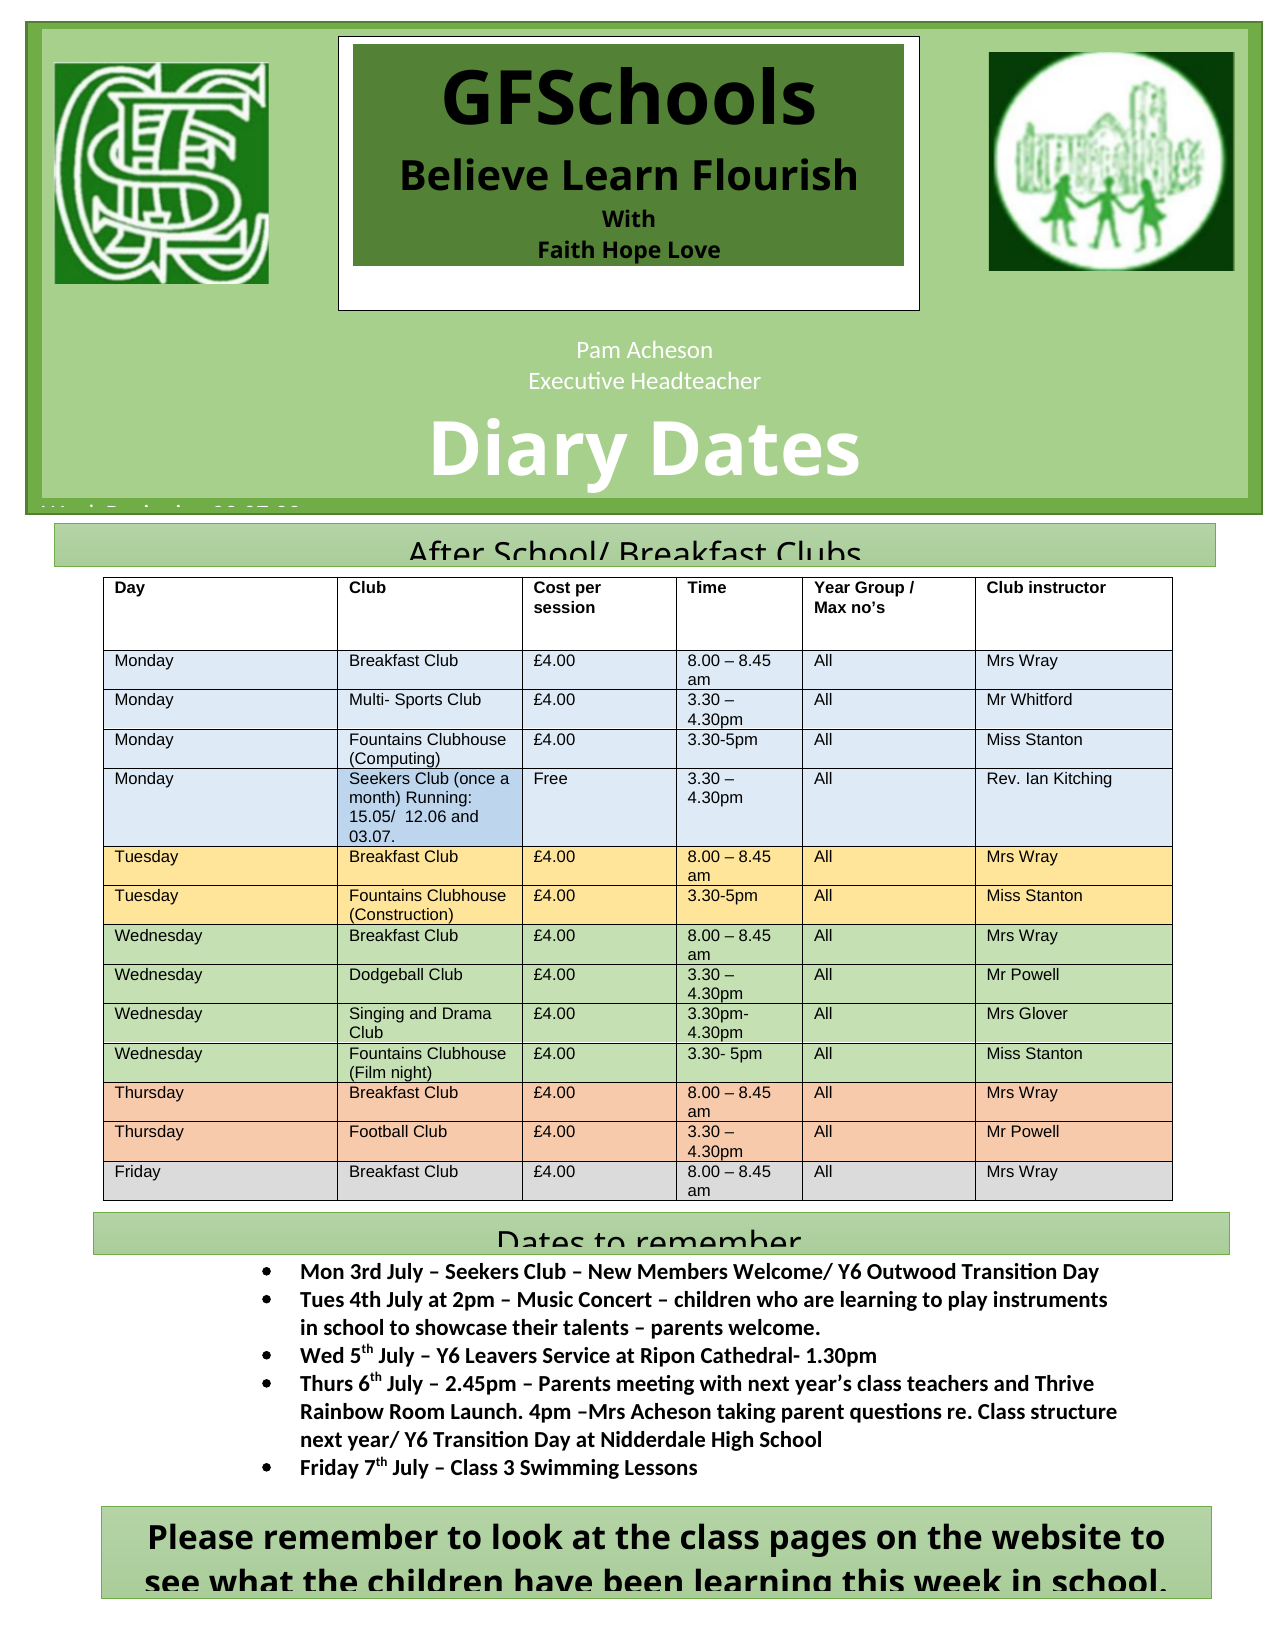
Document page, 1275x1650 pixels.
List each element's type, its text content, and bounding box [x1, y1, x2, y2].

table_cell Miss Stanton [976, 1044, 1172, 1082]
table_cell All [803, 730, 975, 768]
table_cell Thursday [104, 1083, 337, 1121]
table_cell All [803, 1083, 975, 1121]
table_cell Breakfast Club [338, 1083, 522, 1121]
table_cell 3.30- 5pm [677, 1044, 802, 1082]
list Mon 3rd July – Seekers Club – New Members Welcome/ Y6 Outwood Transition Day [262, 1257, 1125, 1285]
table_cell Mrs Wray [976, 1083, 1172, 1121]
table_cell 3.30pm-4.30pm [677, 1004, 802, 1042]
table_cell £4.00 [523, 886, 676, 924]
table_cell Breakfast Club [338, 925, 522, 964]
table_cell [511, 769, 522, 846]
table_cell 3.30 – 4.30pm [677, 1122, 802, 1161]
table_cell £4.00 [523, 1004, 676, 1042]
table_cell All [803, 1044, 975, 1082]
table_cell Friday [104, 1162, 337, 1200]
table_cell Mr Whitford [976, 690, 1172, 728]
table_cell £4.00 [523, 965, 676, 1003]
table_cell Miss Stanton [976, 886, 1172, 924]
table_cell Fountains Clubhouse (Construction) [338, 886, 522, 924]
table_cell £4.00 [523, 690, 676, 728]
table_cell Breakfast Club [338, 847, 522, 885]
list Thurs 6th July – 2.45pm – Parents meeting with next year’s class teachers and Thrive Rainbow Room Launch. 4pm –Mrs Acheson taking parent questions re. Class structure next year/ Y6 Transition Day at Nidderdale High School [262, 1369, 1125, 1453]
table_cell All [803, 886, 975, 924]
list Friday 7th July – Class 3 Swimming Lessons [262, 1453, 1125, 1481]
table_cell All [803, 1162, 975, 1200]
table_cell £4.00 [523, 925, 676, 964]
table_cell 8.00 – 8.45 am [677, 651, 802, 689]
list Tues 4th July at 2pm – Music Concert – children who are learning to play instruments in school to showcase their talents – parents welcome. [262, 1285, 1125, 1341]
table_cell Mr Powell [976, 965, 1172, 1003]
table_cell All [803, 651, 975, 689]
table_cell 3.30-5pm [677, 730, 802, 768]
table_cell 3.30-5pm [677, 886, 802, 924]
table_cell Wednesday [104, 925, 337, 964]
table_cell All [803, 847, 975, 885]
table_cell £4.00 [523, 730, 676, 768]
table_cell All [803, 1004, 975, 1042]
table_header Cost per session [523, 578, 676, 650]
table_cell £4.00 [523, 1162, 676, 1200]
picture [988, 52, 1235, 271]
table_cell Mrs Glover [976, 1004, 1172, 1042]
table_cell Wednesday [104, 1004, 337, 1042]
table_cell Singing and Drama Club [338, 1004, 522, 1042]
table_header Club instructor [976, 578, 1172, 650]
table_cell £4.00 [523, 1083, 676, 1121]
table_cell Tuesday [104, 847, 337, 885]
table_cell Thursday [104, 1122, 337, 1161]
list Wed 5th July – Y6 Leavers Service at Ripon Cathedral- 1.30pm [262, 1341, 1125, 1369]
table_cell 8.00 – 8.45 am [677, 847, 802, 885]
table_cell All [803, 1122, 975, 1161]
table_cell 8.00 – 8.45 am [677, 925, 802, 964]
table_cell Mrs Wray [976, 1162, 1172, 1200]
table_cell Monday [104, 690, 337, 728]
table_cell Free [523, 769, 676, 846]
table_header Year Group / Max no’s [803, 578, 975, 650]
table_cell £4.00 [523, 847, 676, 885]
table_cell All [803, 925, 975, 964]
table_cell Tuesday [104, 886, 337, 924]
table_cell Fountains Clubhouse (Film night) [338, 1044, 522, 1082]
table_cell Mr Powell [976, 1122, 1172, 1161]
table_header Time [677, 578, 802, 650]
table_cell Mrs Wray [976, 925, 1172, 964]
table_cell All [803, 769, 975, 846]
table_cell Multi- Sports Club [338, 690, 522, 728]
table_cell 3.30 – 4.30pm [677, 965, 802, 1003]
table_cell £4.00 [523, 1122, 676, 1161]
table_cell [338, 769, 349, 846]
table_cell Wednesday [104, 1044, 337, 1082]
table_cell Miss Stanton [976, 730, 1172, 768]
table_cell Breakfast Club [338, 651, 522, 689]
table_cell Monday [104, 651, 337, 689]
table_cell Mrs Wray [976, 651, 1172, 689]
table_cell Breakfast Club [338, 1162, 522, 1200]
table_cell 8.00 – 8.45 am [677, 1083, 802, 1121]
table_cell Dodgeball Club [338, 965, 522, 1003]
table_cell Monday [104, 769, 337, 846]
table_cell Mrs Wray [976, 847, 1172, 885]
table_cell 3.30 – 4.30pm [677, 769, 802, 846]
table_cell 3.30 – 4.30pm [677, 690, 802, 728]
table_cell All [803, 690, 975, 728]
picture [53, 62, 269, 284]
table_header Day [104, 578, 337, 650]
table_cell 8.00 – 8.45 am [677, 1162, 802, 1200]
table_cell Football Club [338, 1122, 522, 1161]
table_cell Wednesday [104, 965, 337, 1003]
table_cell Monday [104, 730, 337, 768]
table_cell Rev. Ian Kitching [976, 769, 1172, 846]
table_cell All [803, 965, 975, 1003]
table_header Club [338, 578, 522, 650]
table_cell Fountains Clubhouse (Computing) [338, 730, 522, 768]
table_cell £4.00 [523, 1044, 676, 1082]
table_cell £4.00 [523, 651, 676, 689]
